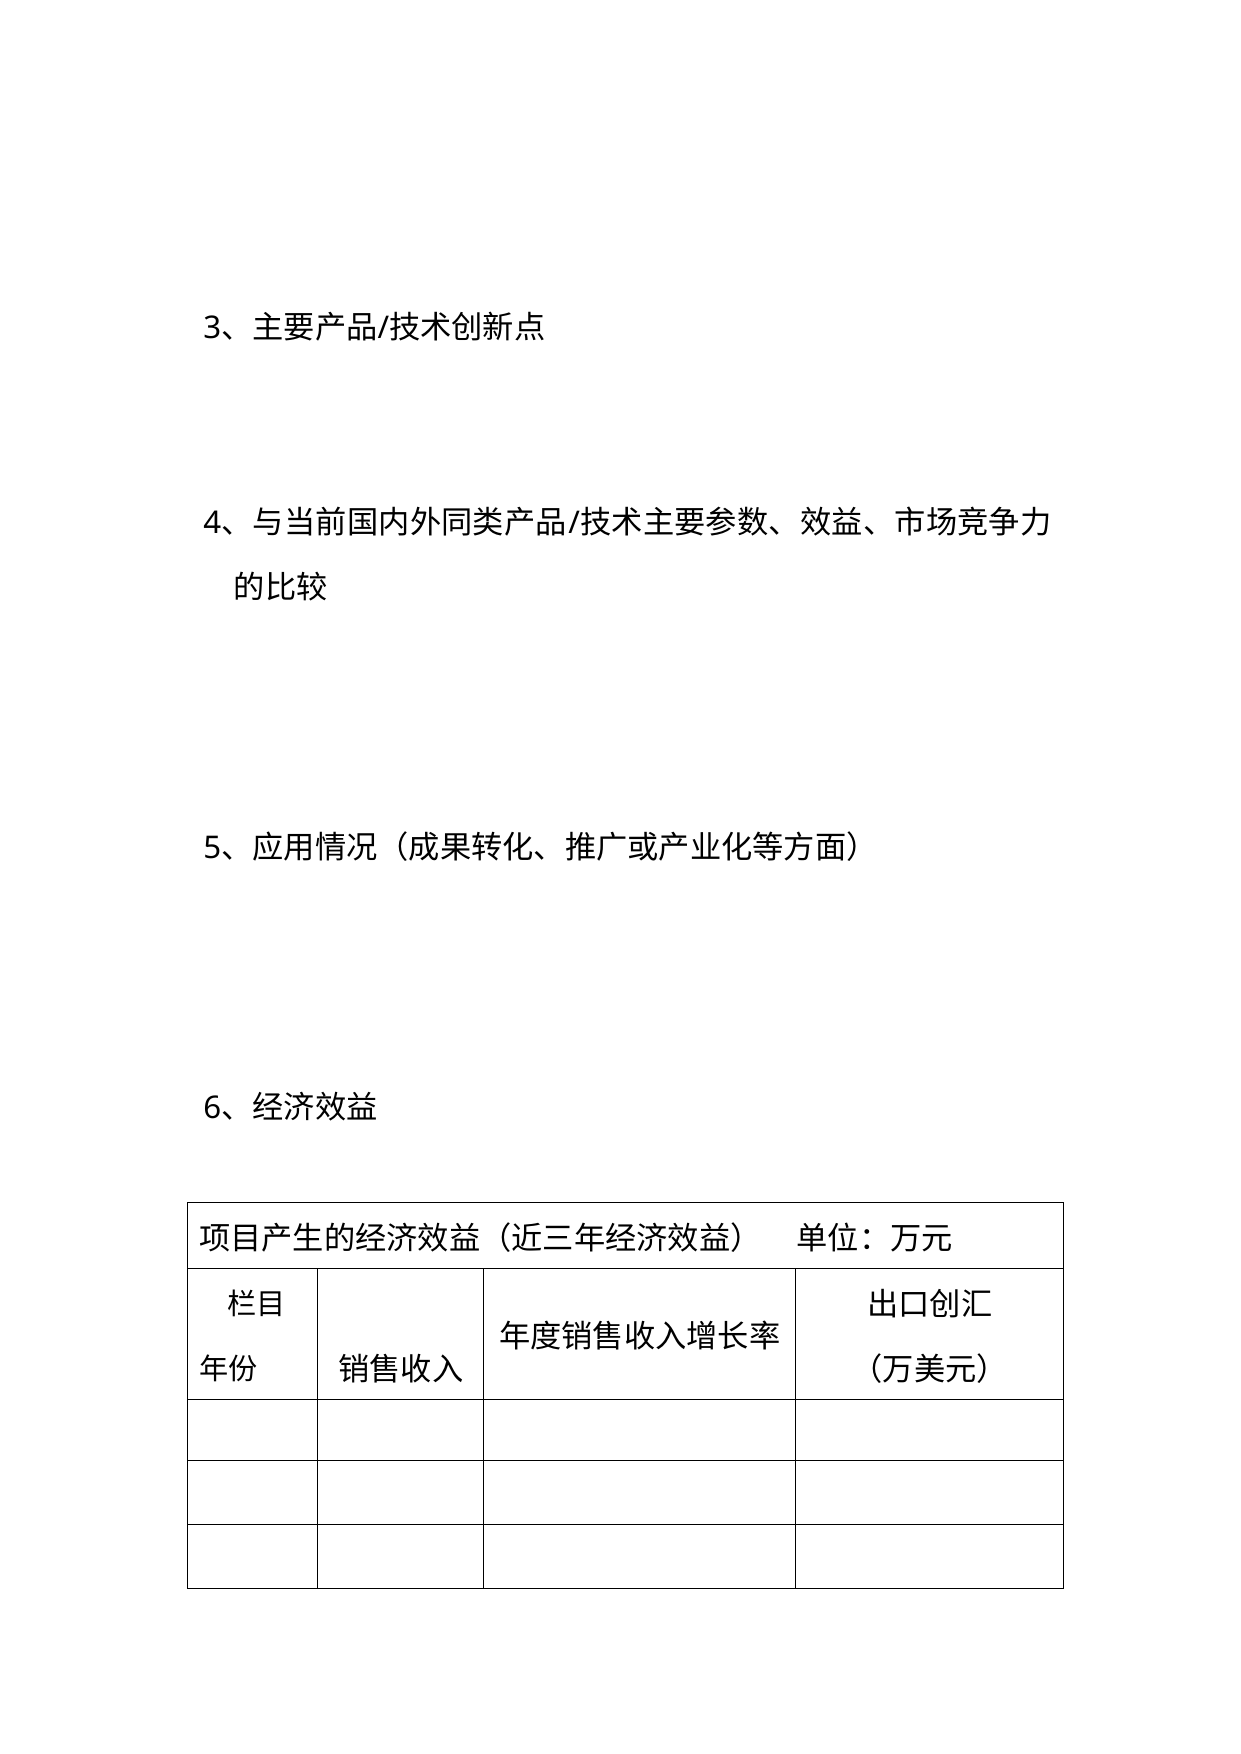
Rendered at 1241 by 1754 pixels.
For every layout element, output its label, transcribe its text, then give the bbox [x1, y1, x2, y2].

text 3、主要产品/技术创新点 [187, 292, 1053, 357]
table_cell [318, 1461, 483, 1524]
table_cell 销售收入 [318, 1269, 483, 1399]
table_cell [484, 1525, 795, 1588]
table_cell [188, 1400, 317, 1460]
table_cell [188, 1461, 317, 1524]
table_cell [318, 1400, 483, 1460]
text 6、经济效益 [187, 1072, 1053, 1137]
table_cell [188, 1525, 317, 1588]
table_cell [796, 1525, 1063, 1588]
table_cell [796, 1400, 1063, 1460]
table_cell [484, 1400, 795, 1460]
table_header 项目产生的经济效益（近三年经济效益） 单位：万元 [188, 1203, 1063, 1268]
table_cell 年度销售收入增长率 [484, 1269, 795, 1399]
text 4、与当前国内外同类产品/技术主要参数、效益、市场竞争力的比较 [203, 487, 1053, 617]
table_cell [484, 1461, 795, 1524]
table_cell 出口创汇 （万美元） [796, 1269, 1063, 1399]
table_cell 栏目 年份 [188, 1269, 317, 1399]
table_cell [318, 1525, 483, 1588]
text 5、应用情况（成果转化、推广或产业化等方面） [187, 812, 1053, 877]
table_cell [796, 1461, 1063, 1524]
